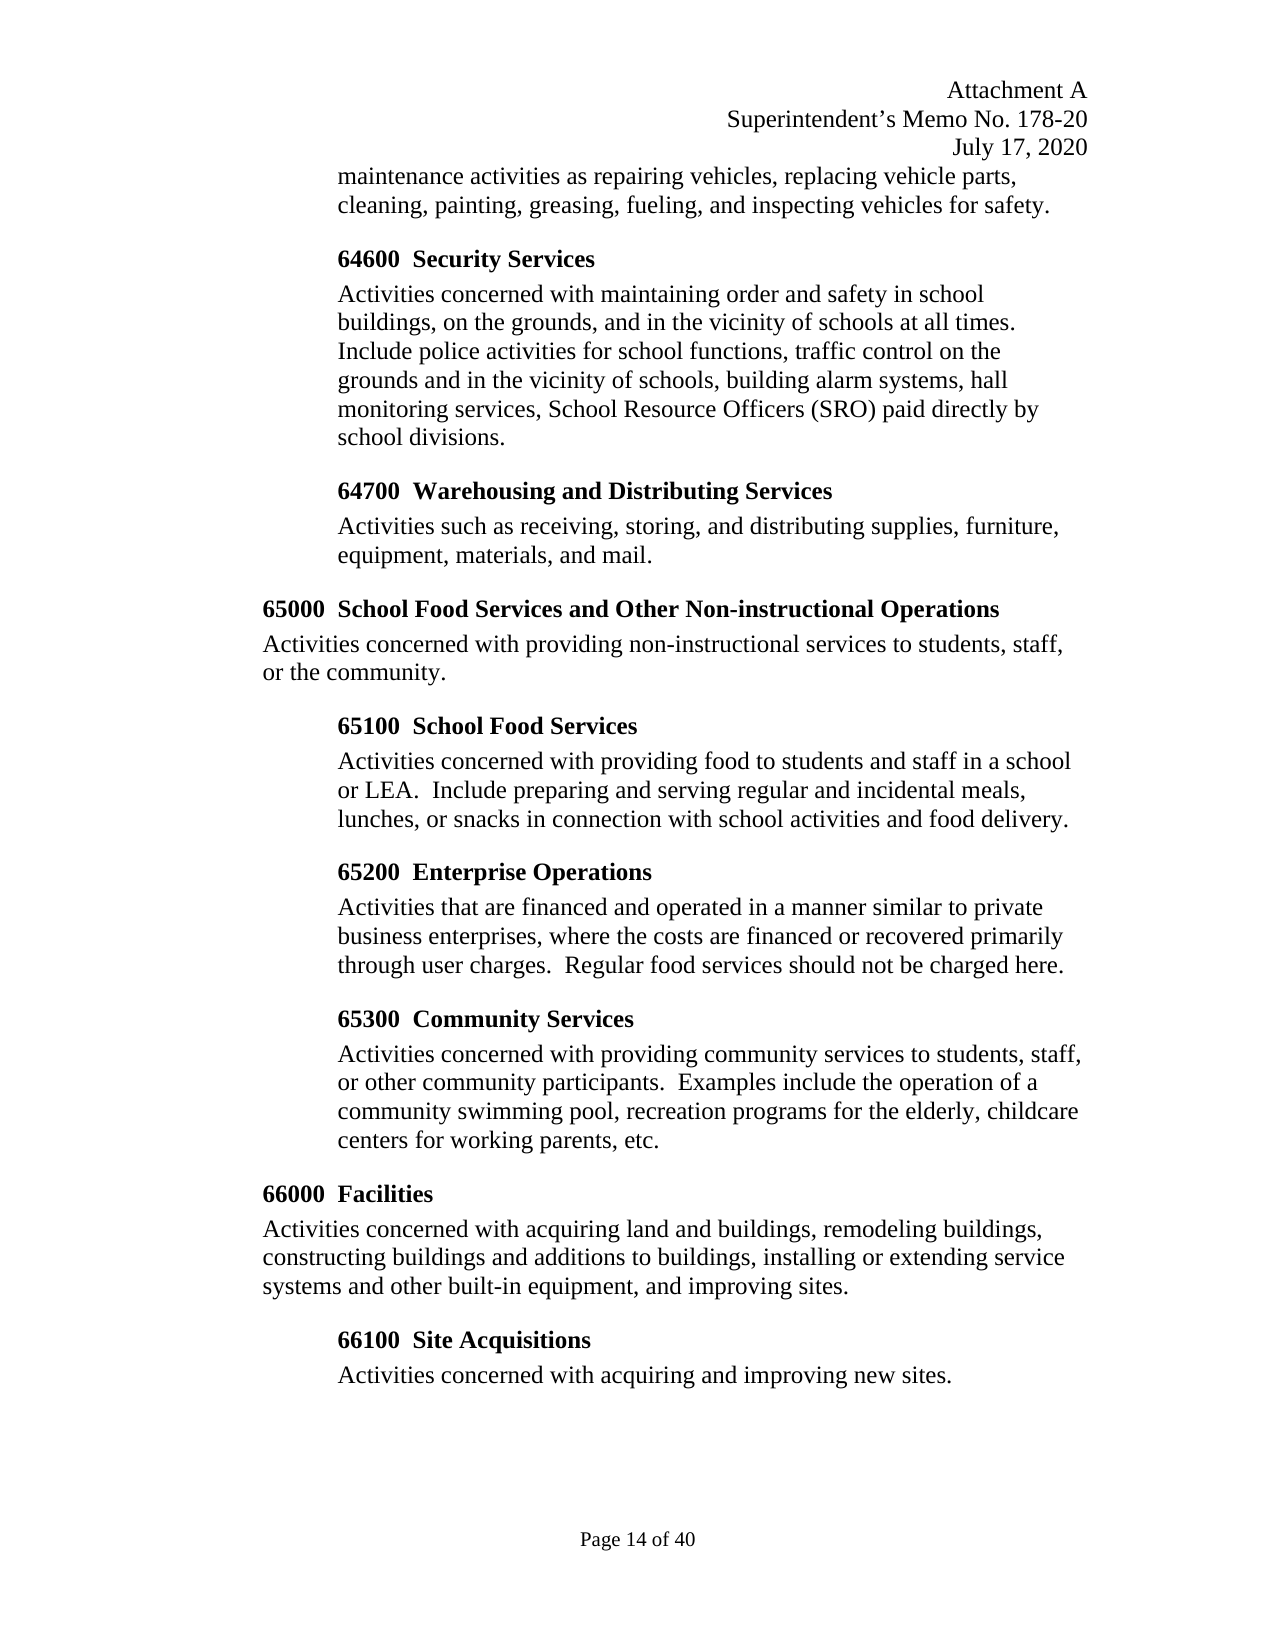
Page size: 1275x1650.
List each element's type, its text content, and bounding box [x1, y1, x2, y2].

text Activities concerned with providing non-instructional services to students, staff, or the community. [262, 629, 1087, 686]
subtitle 65200 Enterprise Operations [262, 857, 1087, 886]
text Activities concerned with providing food to students and staff in a school or LEA. Include preparing and serving regular and incidental meals, lunches, or snacks in connection with school activities and food delivery. [337, 746, 1087, 832]
text Activities concerned with maintaining order and safety in school buildings, on the grounds, and in the vicinity of schools at all times. Include police activities for school functions, traffic control on the grounds and in the vicinity of schools, building alarm systems, hall monitoring services, School Resource Officers (SRO) paid directly by school divisions. [337, 279, 1087, 451]
subtitle 64600 Security Services [262, 244, 1087, 272]
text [337, 161, 1087, 219]
text Activities such as receiving, storing, and distributing supplies, furniture, equipment, materials, and mail. [337, 511, 1087, 569]
subtitle 66100 Site Acquisitions [262, 1325, 1087, 1354]
text Activities concerned with acquiring land and buildings, remodeling buildings, constructing buildings and additions to buildings, installing or extending service systems and other built-in equipment, and improving sites. [262, 1214, 1087, 1300]
subtitle 64700 Warehousing and Distributing Services [262, 476, 1087, 505]
subtitle 65300 Community Services [262, 1004, 1087, 1032]
text Activities concerned with providing community services to students, staff, or other community participants. Examples include the operation of a community swimming pool, recreation programs for the elderly, childcare centers for working parents, etc. [337, 1039, 1087, 1154]
subtitle 65000 School Food Services and Other Non-instructional Operations [187, 594, 1087, 622]
subtitle 66000 Facilities [187, 1179, 1087, 1207]
subtitle 65100 School Food Services [262, 711, 1087, 740]
text Activities that are financed and operated in a manner similar to private business enterprises, where the costs are financed or recovered primarily through user charges. Regular food services should not be charged here. [337, 892, 1087, 979]
text Activities concerned with acquiring and improving new sites. [337, 1360, 1087, 1389]
